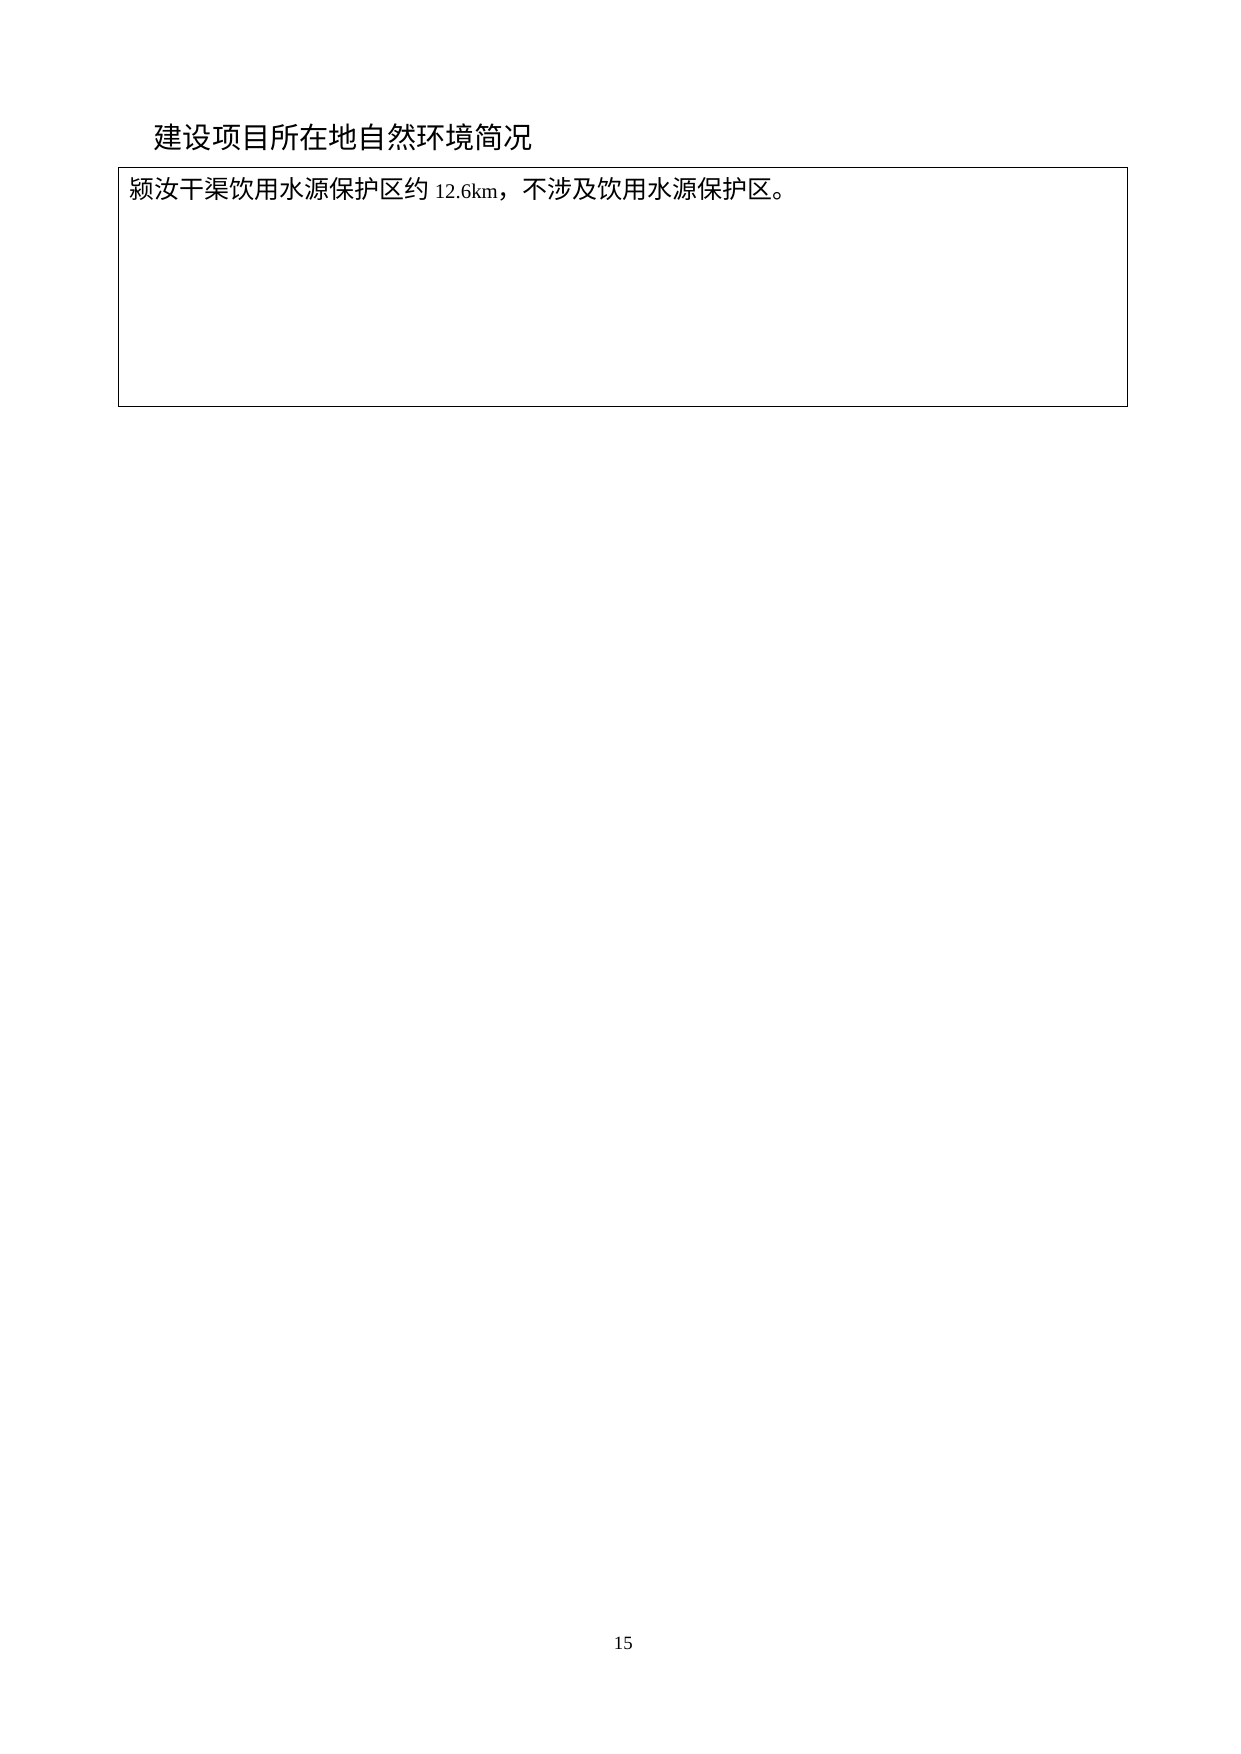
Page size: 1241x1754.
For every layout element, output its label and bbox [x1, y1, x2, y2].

table_header [119, 168, 1127, 406]
